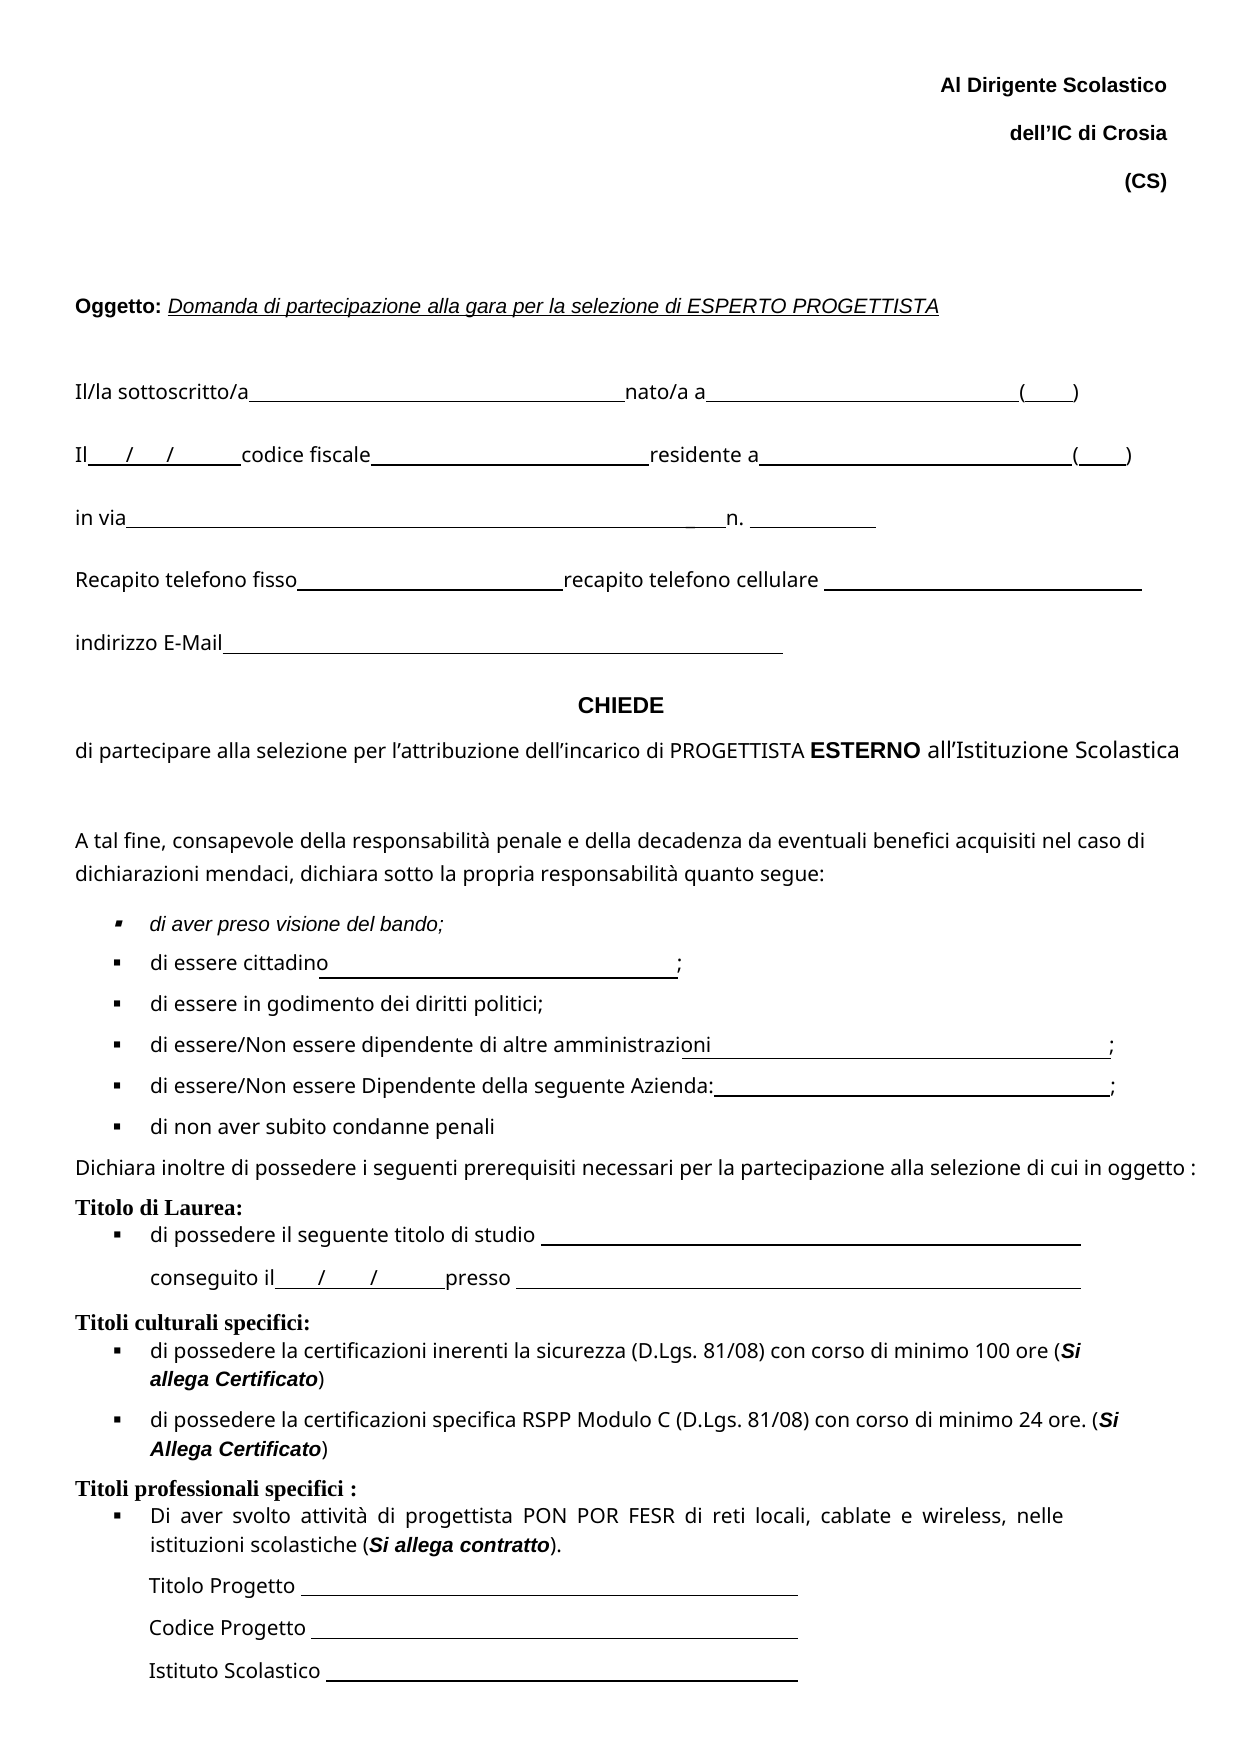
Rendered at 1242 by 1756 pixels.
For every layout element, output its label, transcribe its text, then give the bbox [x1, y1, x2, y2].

list di possedere la certificazioni specifica RSPP Modulo C (D.Lgs. 81/08) con corso di minimo 24 ore. (Si Allega Certificato) [112, 1406, 1158, 1462]
subtitle Titolo di Laurea: [75, 1194, 1206, 1220]
subtitle Titoli professionali specifici : [75, 1475, 1206, 1501]
subtitle CHIEDE [72, 692, 1170, 718]
list Di aver svolto attività di progettista PON POR FESR di reti locali, cablate e wireless, nelle istituzioni scolastiche (Si allega contratto). [112, 1501, 1066, 1558]
text Il/la sottoscritto/a nato/a a ( ) [75, 377, 1206, 405]
list di possedere la certificazioni inerenti la sicurezza (D.Lgs. 81/08) con corso di minimo 100 ore (Si allega Certificato) [112, 1336, 1105, 1393]
list di non aver subito condanne penali [112, 1112, 1206, 1141]
text A tal fine, consapevole della responsabilità penale e della decadenza da eventuali benefici acquisiti nel caso di dichiarazioni mendaci, dichiara sotto la propria responsabilità quanto segue: [75, 826, 1158, 887]
subtitle Titoli culturali specifici: [75, 1309, 1206, 1336]
list di essere/Non essere Dipendente della seguente Azienda: ; [112, 1071, 1206, 1099]
text Dichiara inoltre di possedere i seguenti prerequisiti necessari per la partecipazione alla selezione di cui in oggetto : [75, 1153, 1206, 1182]
text in via _ n. [75, 503, 1206, 531]
text Recapito telefono fisso recapito telefono cellulare [75, 565, 1206, 594]
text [149, 1571, 801, 1684]
text indirizzo E-Mail [75, 628, 1206, 657]
text di partecipare alla selezione per l’attribuzione dell’incarico di PROGETTISTA ESTERNO all’Istituzione Scolastica [75, 734, 1206, 766]
text Al Dirigente Scolastico dell’IC di Crosia (CS) [939, 73, 1167, 193]
text Oggetto: Domanda di partecipazione alla gara per la selezione di ESPERTO PROGETTISTA [75, 294, 1206, 318]
list di essere in godimento dei diritti politici; [112, 989, 1206, 1017]
list di aver preso visione del bando; [112, 912, 1206, 936]
list di possedere il seguente titolo di studio conseguito il / / presso [112, 1220, 1087, 1292]
list di essere/Non essere dipendente di altre amministrazioni ; [112, 1030, 1206, 1059]
text Il / / codice fiscale residente a ( ) [75, 440, 1206, 468]
list di essere cittadino ; [112, 948, 1206, 977]
